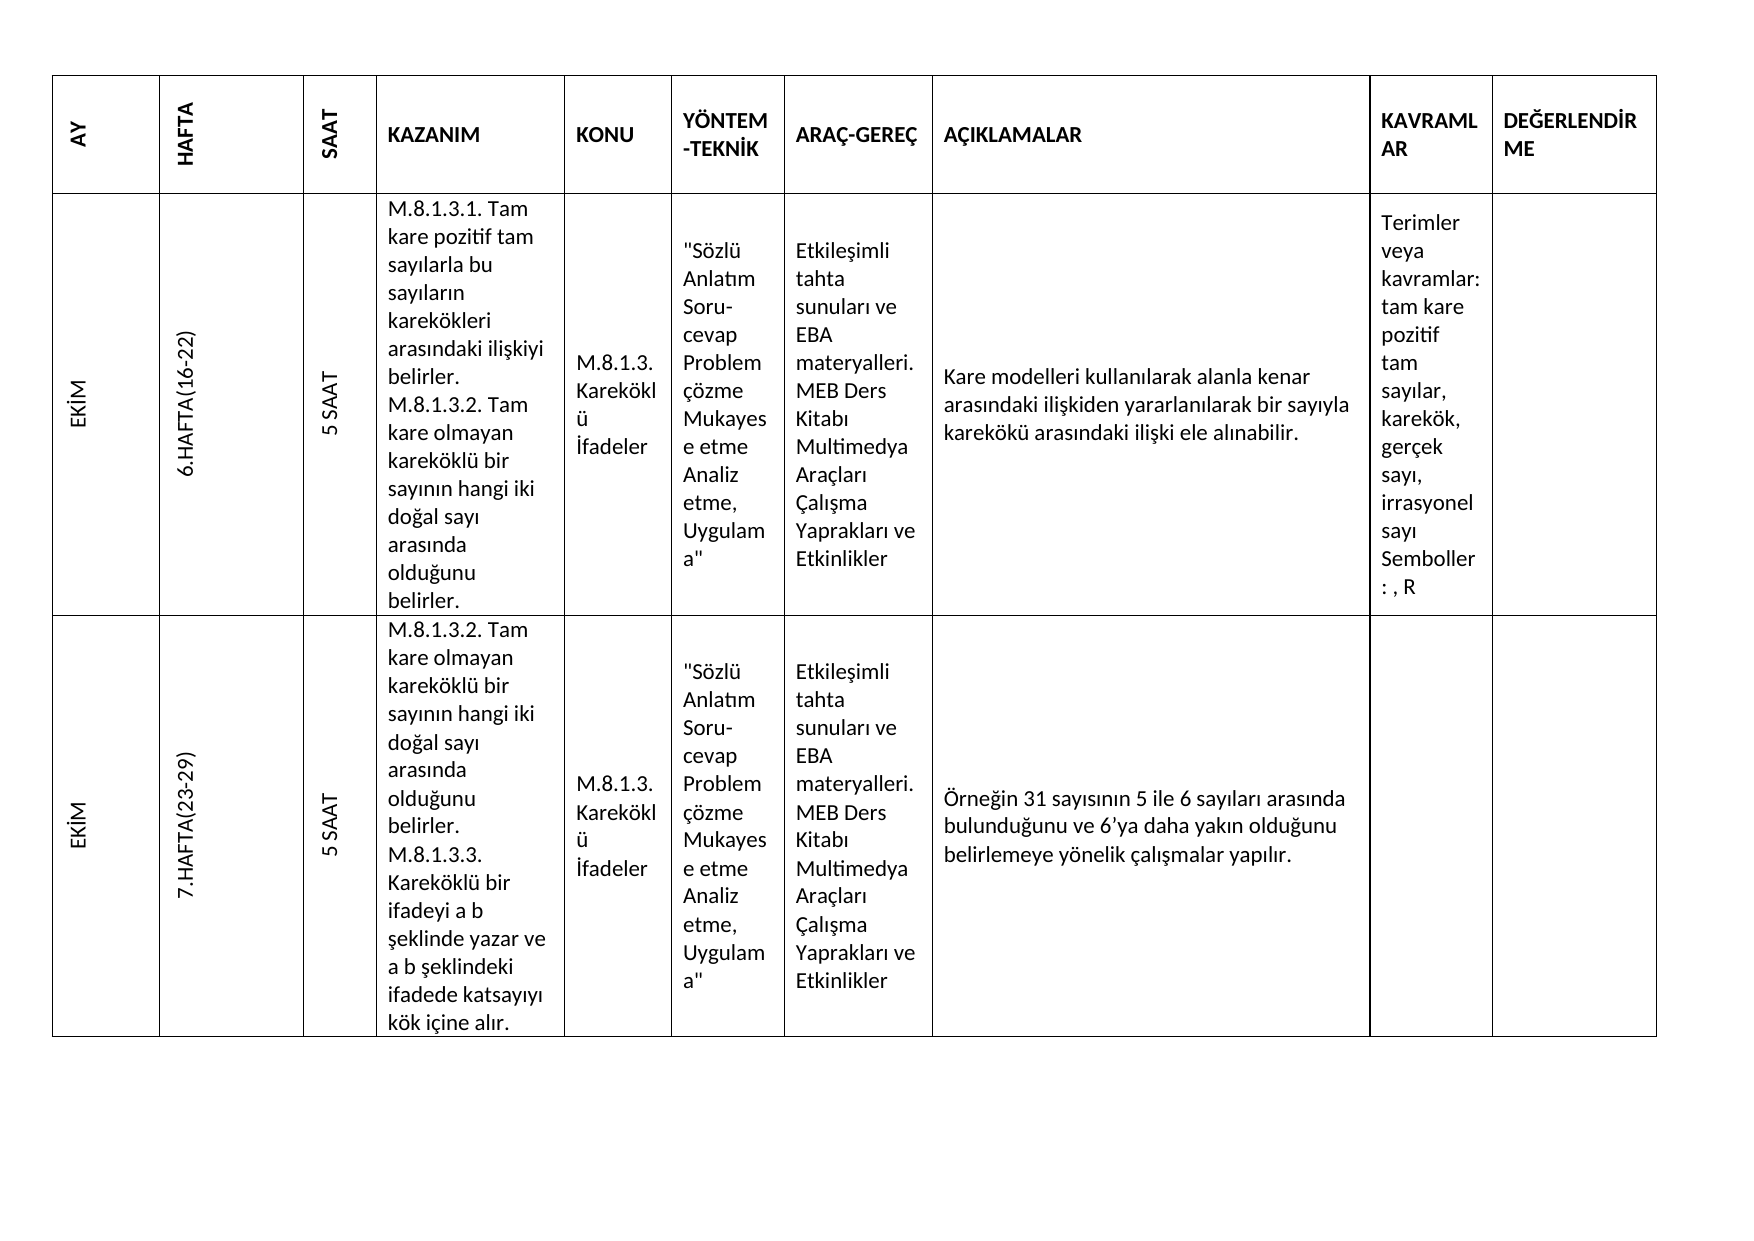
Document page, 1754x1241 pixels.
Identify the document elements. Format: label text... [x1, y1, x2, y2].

table_header KONU [565, 76, 671, 193]
table_cell EKİM [53, 194, 159, 614]
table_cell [672, 616, 784, 1036]
table_cell [1493, 194, 1656, 614]
table_header YÖNTEM-TEKNİK [672, 76, 784, 193]
table_cell EKİM [53, 616, 159, 1036]
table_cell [785, 194, 932, 614]
table_cell [1371, 616, 1492, 1036]
table_cell 5 SAAT [304, 194, 376, 614]
table_header DEĞERLENDİRME [1493, 76, 1656, 193]
table_header KAVRAMLAR [1371, 76, 1492, 193]
table_cell Örneğin 31 sayısının 5 ile 6 sayıları arasında bulunduğunu ve 6’ya daha yakın olduğunu belirlemeye yönelik çalışmalar yapılır. [933, 616, 1369, 1036]
table_header KAZANIM [377, 76, 564, 193]
table_header AÇIKLAMALAR [933, 76, 1369, 193]
table_header AY [53, 76, 159, 193]
table_cell [1493, 616, 1656, 1036]
table_cell Kare modelleri kullanılarak alanla kenar arasındaki ilişkiden yararlanılarak bir sayıyla karekökü arasındaki ilişki ele alınabilir. [933, 194, 1369, 614]
table_header ARAÇ-GEREÇ [785, 76, 932, 193]
table_cell 6.HAFTA(16-22) [160, 194, 303, 614]
table_cell M.8.1.3.2. Tam kare olmayan kareköklü bir sayının hangi iki doğal sayı arasında olduğunu belirler. M.8.1.3.3. Kareköklü bir ifadeyi a b şeklinde yazar ve a b şeklindeki ifadede katsayıyı kök içine alır. [377, 616, 564, 1036]
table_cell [785, 616, 932, 1036]
table_header HAFTA [160, 76, 303, 193]
table_cell 7.HAFTA(23-29) [160, 616, 303, 1036]
table_cell 5 SAAT [304, 616, 376, 1036]
table_header SAAT [304, 76, 376, 193]
table_cell Terimler veya kavramlar: tam kare pozitif tam sayılar, karekök, gerçek sayı, irrasyonel sayı Semboller: , R [1371, 194, 1492, 614]
table_cell M.8.1.3. Kareköklü İfadeler [565, 194, 671, 614]
table_cell M.8.1.3. Kareköklü İfadeler [565, 616, 671, 1036]
table_cell M.8.1.3.1. Tam kare pozitif tam sayılarla bu sayıların karekökleri arasındaki ilişkiyi belirler. M.8.1.3.2. Tam kare olmayan kareköklü bir sayının hangi iki doğal sayı arasında olduğunu belirler. [377, 194, 564, 614]
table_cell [672, 194, 784, 614]
